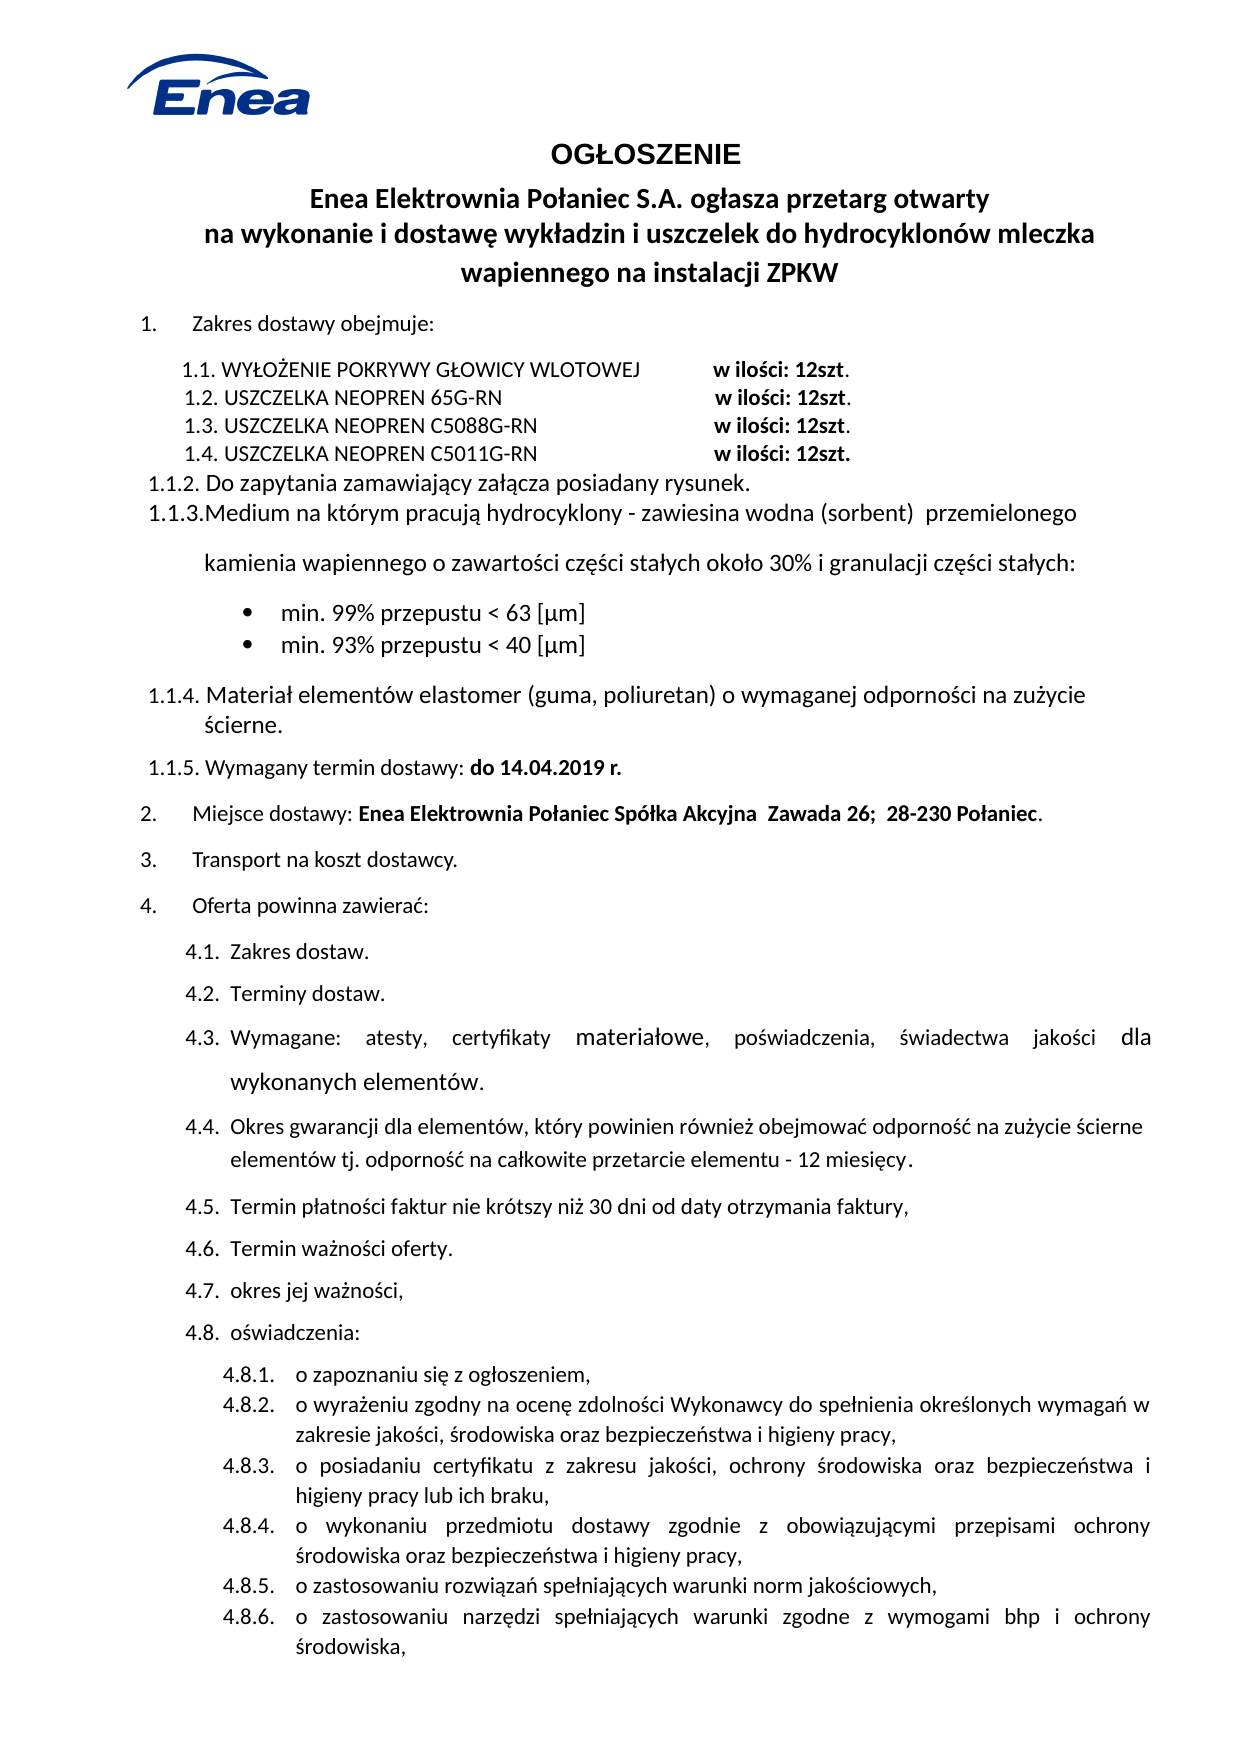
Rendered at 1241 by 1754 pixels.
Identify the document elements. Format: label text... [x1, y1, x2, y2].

text 1.1.3.Medium na którym pracują hydrocyklony - zawiesina wodna (sorbent) przemielonego [148, 497, 1152, 528]
list o wykonaniu przedmiotu dostawy zgodnie z obowiązującymi przepisami ochrony środowiska oraz bezpieczeństwa i higieny pracy, [223, 1511, 1152, 1569]
list Terminy dostaw. [185, 979, 1152, 1007]
list o posiadaniu certyfikatu z zakresu jakości, ochrony środowiska oraz bezpieczeństwa i higieny pracy lub ich braku, [223, 1451, 1152, 1509]
text OGŁOSZENIE [148, 137, 1144, 171]
list min. 93% przepustu < 40 [μm] [243, 629, 1152, 660]
list Termin płatności faktur nie krótszy niż 30 dni od daty otrzymania faktury, [185, 1192, 1152, 1220]
list o wyrażeniu zgodny na ocenę zdolności Wykonawcy do spełnienia określonych wymagań w zakresie jakości, środowiska oraz bezpieczeństwa i higieny pracy, [223, 1390, 1152, 1449]
text 1.2. USZCZELKA NEOPREN 65G-RN w ilości: 12szt. [148, 383, 1152, 411]
subtitle 1.1.5. Wymagany termin dostawy: do 14.04.2019 r. [148, 753, 1152, 781]
text 1.1.4. Materiał elementów elastomer (guma, poliuretan) o wymaganej odporności na zużycie [148, 679, 1152, 710]
list Wymagane: atesty, certyfikaty materiałowe, poświadczenia, świadectwa jakości dla wykonanych elementów. [185, 1021, 1152, 1097]
list o zastosowaniu rozwiązań spełniających warunki norm jakościowych, [223, 1572, 1152, 1600]
text 1.1. WYŁOŻENIE POKRYWY GŁOWICY WLOTOWEJ w ilości: 12szt. [140, 355, 1152, 383]
list Zakres dostaw. [185, 937, 1152, 965]
text ścierne. [148, 710, 1152, 740]
text 1.1.2. Do zapytania zamawiający załącza posiadany rysunek. [148, 467, 1152, 497]
subtitle Miejsce dostawy: Enea Elektrownia Połaniec Spółka Akcyjna Zawada 26; 28-230 Połaniec. [140, 799, 1152, 827]
list okres jej ważności, [185, 1276, 1152, 1304]
picture [115, 42, 322, 131]
subtitle Oferta powinna zawierać: [140, 891, 1152, 919]
list min. 99% przepustu < 63 [μm] [243, 597, 1152, 627]
subtitle Transport na koszt dostawcy. [140, 845, 1152, 873]
text na wykonanie i dostawę wykładzin i uszczelek do hydrocyklonów mleczka wapiennego na instalacji ZPKW [148, 215, 1152, 289]
text kamienia wapiennego o zawartości części stałych około 30% i granulacji części stałych: [148, 547, 1152, 578]
text 1.4. USZCZELKA NEOPREN C5011G-RN w ilości: 12szt. [148, 439, 1152, 467]
subtitle Zakres dostawy obejmuje: [140, 309, 1152, 337]
list o zastosowaniu narzędzi spełniających warunki zgodne z wymogami bhp i ochrony środowiska, [223, 1602, 1152, 1660]
list Okres gwarancji dla elementów, który powinien również obejmować odporność na zużycie ścierne elementów tj. odporność na całkowite przetarcie elementu - 12 miesięcy. [185, 1112, 1152, 1173]
list o zapoznaniu się z ogłoszeniem, [223, 1360, 1152, 1388]
list oświadczenia: [185, 1318, 1152, 1346]
text Enea Elektrownia Połaniec S.A. ogłasza przetarg otwarty [148, 180, 1152, 215]
text 1.3. USZCZELKA NEOPREN C5088G-RN w ilości: 12szt. [148, 411, 1152, 439]
list Termin ważności oferty. [185, 1234, 1152, 1262]
